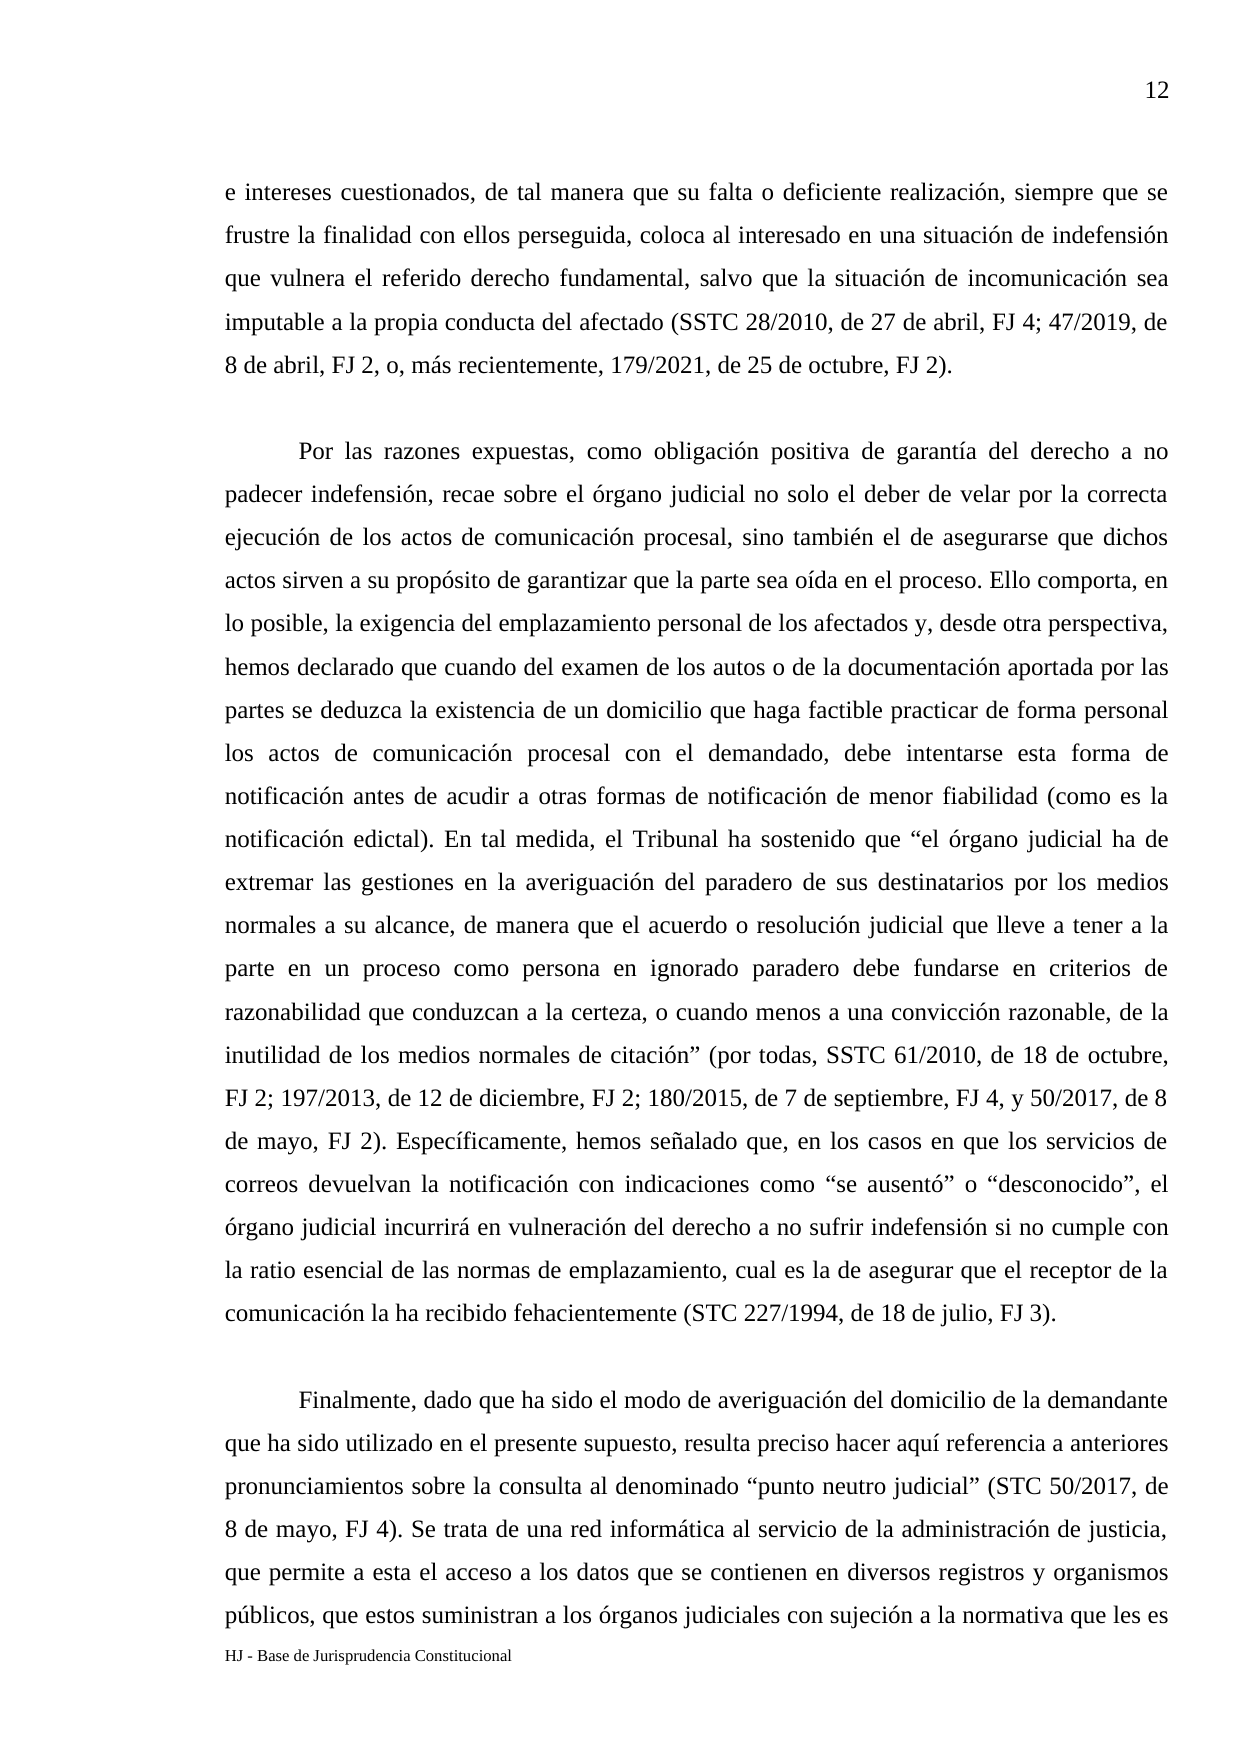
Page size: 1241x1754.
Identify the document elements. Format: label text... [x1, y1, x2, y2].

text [224, 1385, 1169, 1629]
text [224, 177, 1169, 378]
text Por las razones expuestas, como obligación positiva de garantía del derecho a no padecer indefensión, recae sobre el órgano judicial no solo el deber de velar por la correcta ejecución de los actos de comunicación procesal, sino también el de asegurarse que dichos actos sirven a su propósito de garantizar que la parte sea oída en el proceso. Ello comporta, en lo posible, la exigencia del emplazamiento personal de los afectados y, desde otra perspectiva, hemos declarado que cuando del examen de los autos o de la documentación aportada por las partes se deduzca la existencia de un domicilio que haga factible practicar de forma personal los actos de comunicación procesal con el demandado, debe intentarse esta forma de notificación antes de acudir a otras formas de notificación de menor fiabilidad (como es la notificación edictal). En tal medida, el Tribunal ha sostenido que “el órgano judicial ha de extremar las gestiones en la averiguación del paradero de sus destinatarios por los medios normales a su alcance, de manera que el acuerdo o resolución judicial que lleve a tener a la parte en un proceso como persona en ignorado paradero debe fundarse en criterios de razonabilidad que conduzcan a la certeza, o cuando menos a una convicción razonable, de la inutilidad de los medios normales de citación” (por todas, SSTC 61/2010, de 18 de octubre, FJ 2; 197/2013, de 12 de diciembre, FJ 2; 180/2015, de 7 de septiembre, FJ 4, y 50/2017, de 8 de mayo, FJ 2). Específicamente, hemos señalado que, en los casos en que los servicios de correos devuelvan la notificación con indicaciones como “se ausentó” o “desconocido”, el órgano judicial incurrirá en vulneración del derecho a no sufrir indefensión si no cumple con la ratio esencial de las normas de emplazamiento, cual es la de asegurar que el receptor de la comunicación la ha recibido fehacientemente (STC 227/1994, de 18 de julio, FJ 3). [224, 436, 1169, 1327]
